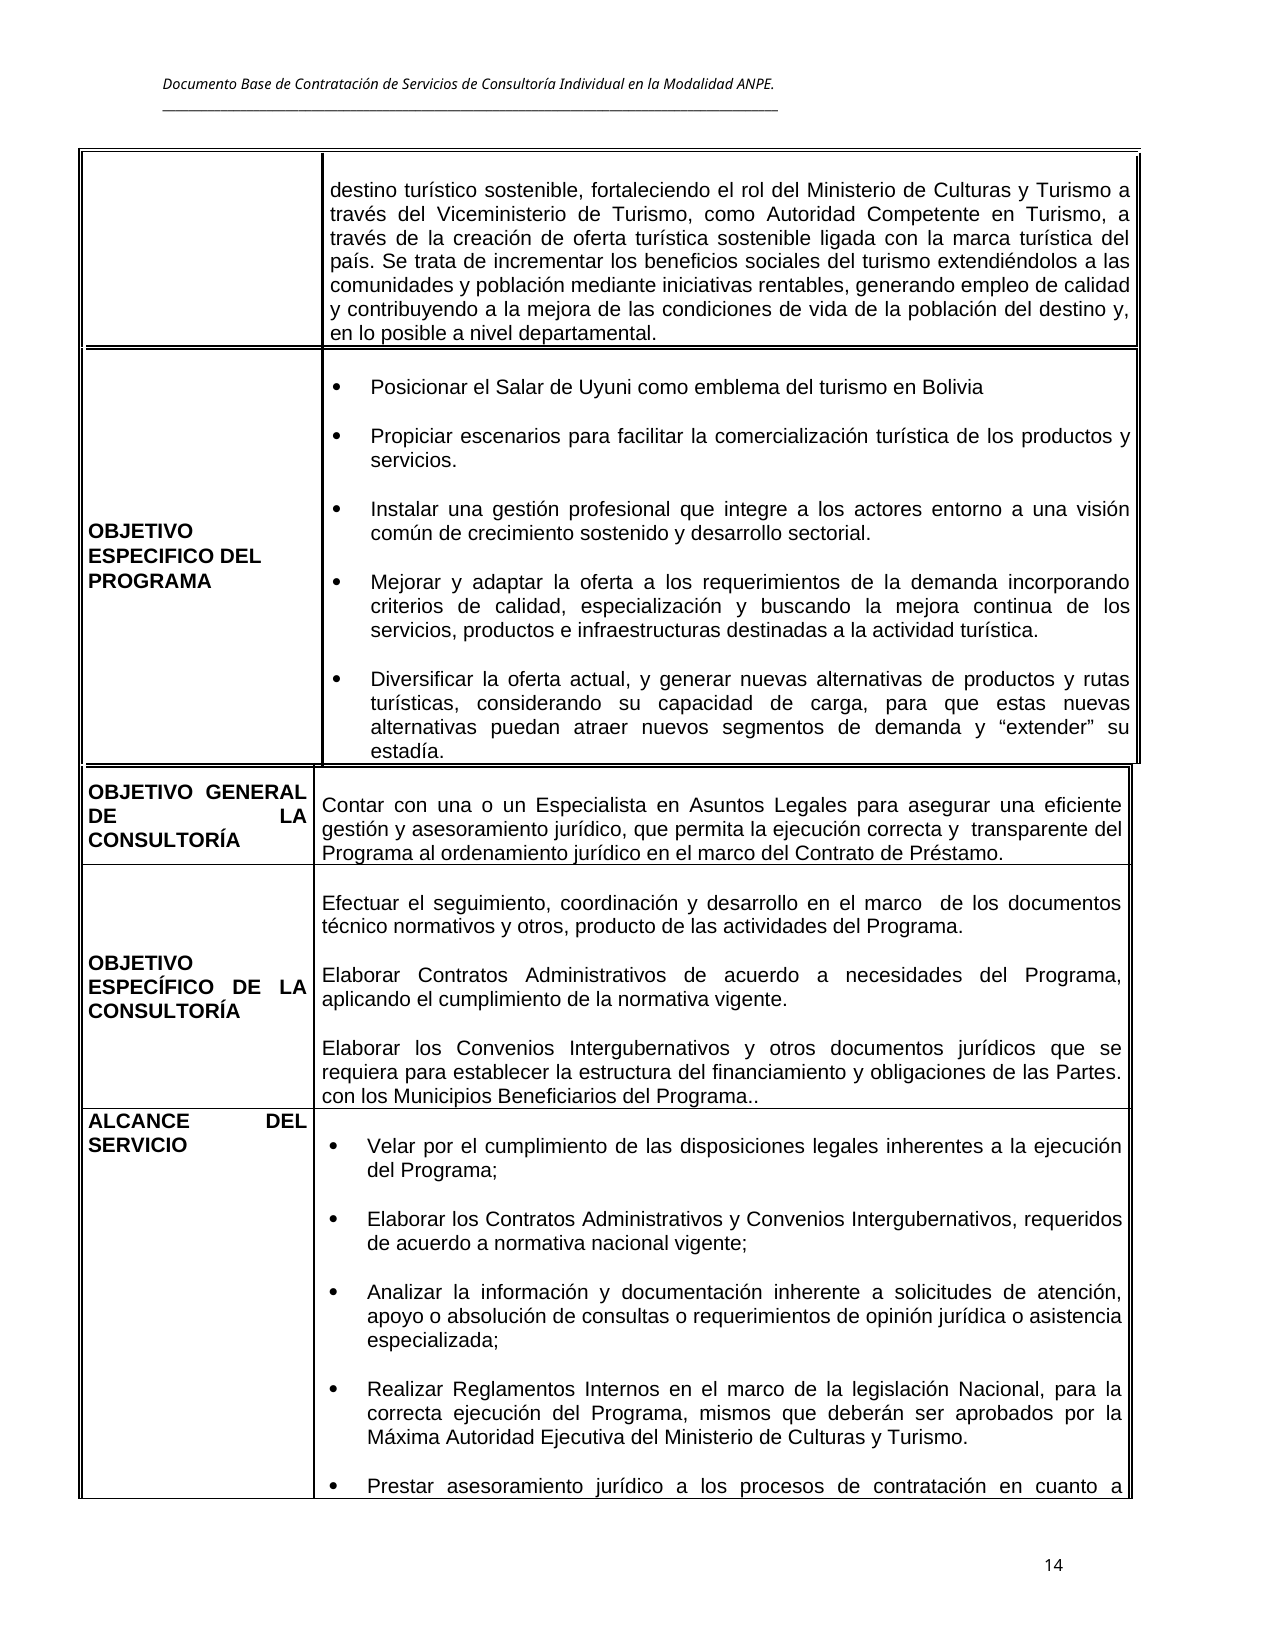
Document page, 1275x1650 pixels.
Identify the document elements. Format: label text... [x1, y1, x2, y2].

table_cell OBJETIVO ESPECÍFICO DE LA CONSULTORÍA [83, 865, 313, 1108]
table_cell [83, 1109, 313, 1498]
table_cell Efectuar el seguimiento, coordinación y desarrollo en el marco de los documentos técnico normativos y otros, producto de las actividades del Programa. Elaborar Contratos Administrativos de acuerdo a necesidades del Programa, aplicando el cumplimiento de la normativa vigente. Elaborar los Convenios Intergubernativos y otros documentos jurídicos que se requiera para establecer la estructura del financiamiento y obligaciones de las Partes. con los Municipios Beneficiarios del Programa.. [315, 865, 1128, 1108]
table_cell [315, 1109, 1128, 1498]
table_cell Contar con una o un Especialista en Asuntos Legales para asegurar una eficiente gestión y asesoramiento jurídico, que permita la ejecución correcta y transparente del Programa al ordenamiento jurídico en el marco del Contrato de Préstamo. [315, 768, 1128, 864]
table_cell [324, 152, 1138, 345]
table_cell Posicionar el Salar de Uyuni como emblema del turismo en Bolivia Propiciar escenarios para facilitar la comercialización turística de los productos y servicios. Instalar una gestión profesional que integre a los actores entorno a una visión común de crecimiento sostenido y desarrollo sectorial. Mejorar y adaptar la oferta a los requerimientos de la demanda incorporando criterios de calidad, especialización y buscando la mejora continua de los servicios, productos e infraestructuras destinadas a la actividad turística. Diversificar la oferta actual, y generar nuevas alternativas de productos y rutas turísticas, considerando su capacidad de carga, para que estas nuevas alternativas puedan atraer nuevos segmentos de demanda y “extender” su estadía. [324, 350, 1136, 763]
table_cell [83, 152, 322, 345]
table_cell OBJETIVO ESPECIFICO DEL PROGRAMA [81, 345, 321, 763]
table_cell OBJETIVO GENERAL DE LA CONSULTORÍA [81, 763, 313, 864]
